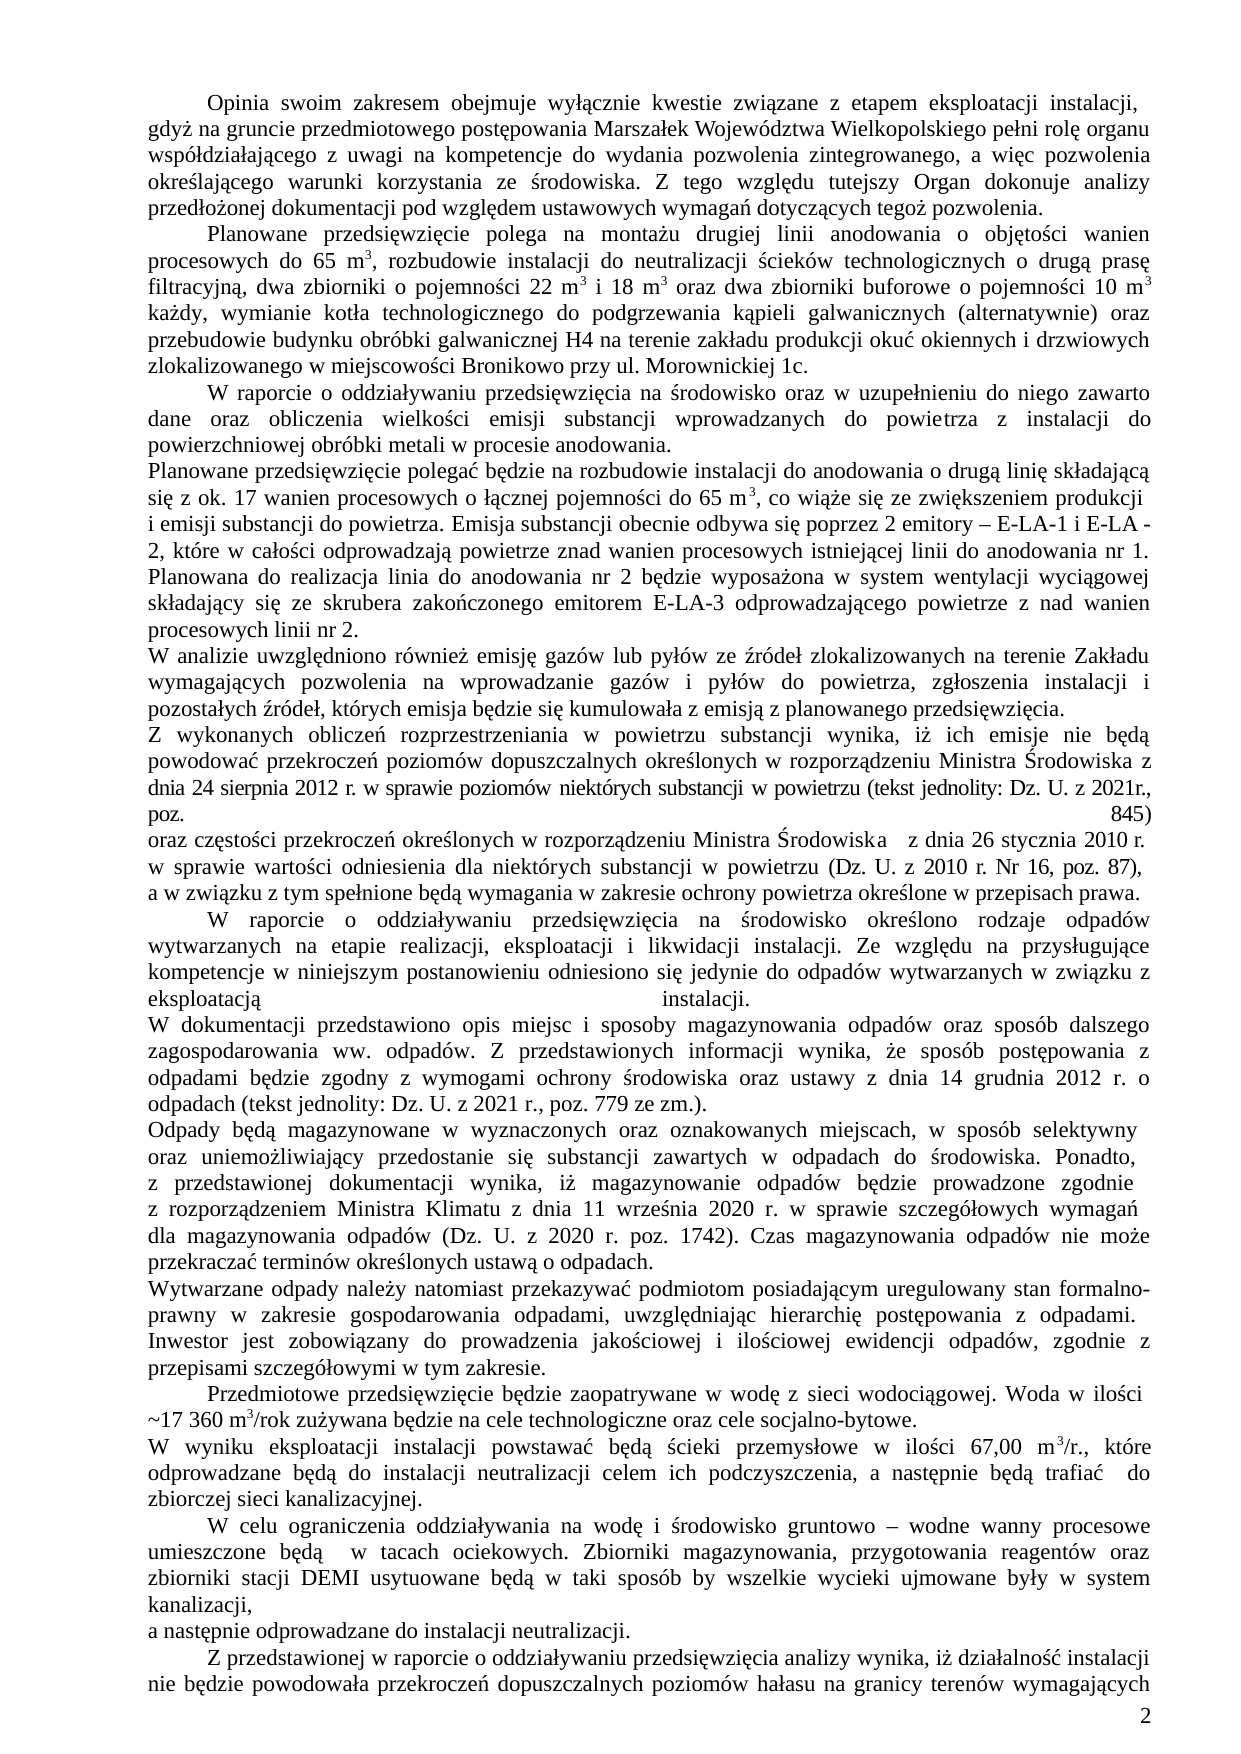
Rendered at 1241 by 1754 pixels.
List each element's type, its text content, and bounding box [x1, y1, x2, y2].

text W raporcie o oddziaływaniu przedsięwzięcia na środowisko określono rodzaje odpadów wytwarzanych na etapie realizacji, eksploatacji i likwidacji instalacji. Ze względu na przysługujące kompetencje w niniejszym postanowieniu odniesiono się jedynie do odpadów wytwarzanych w związku z eksploatacją instalacji. W dokumentacji przedstawiono opis miejsc i sposoby magazynowania odpadów oraz sposób dalszego zagospodarowania ww. odpadów. Z przedstawionych informacji wynika, że sposób postępowania z odpadami będzie zgodny z wymogami ochrony środowiska oraz ustawy z dnia 14 grudnia 2012 r. o odpadach (tekst jednolity: Dz. U. z 2021 r., poz. 779 ze zm.). [148, 906, 1152, 1116]
text Z wykonanych obliczeń rozprzestrzeniania w powietrzu substancji wynika, iż ich emisje nie będą powodować przekroczeń poziomów dopuszczalnych określonych w rozporządzeniu Ministra Środowiska z dnia 24 sierpnia 2012 r. w sprawie poziomów niektórych substancji w powietrzu (tekst jednolity: Dz. U. z 2021r., poz. 845) oraz częstości przekroczeń określonych w rozporządzeniu Ministra Środowiska z dnia 26 stycznia 2010 r. w sprawie wartości odniesienia dla niektórych substancji w powietrzu (Dz. U. z 2010 r. Nr 16, poz. 87), a w związku z tym spełnione będą wymagania w zakresie ochrony powietrza określone w przepisach prawa. [148, 721, 1152, 906]
text Planowane przedsięwzięcie polegać będzie na rozbudowie instalacji do anodowania o drugą linię składającą się z ok. 17 wanien procesowych o łącznej pojemności do 65 m3, co wiąże się ze zwiększeniem produkcji i emisji substancji do powietrza. Emisja substancji obecnie odbywa się poprzez 2 emitory – E-LA-1 i E-LA -2, które w całości odprowadzają powietrze znad wanien procesowych istniejącej linii do anodowania nr 1. Planowana do realizacja linia do anodowania nr 2 będzie wyposażona w system wentylacji wyciągowej składający się ze skrubera zakończonego emitorem E-LA-3 odprowadzającego powietrze z nad wanien procesowych linii nr 2. [148, 458, 1152, 642]
text W celu ograniczenia oddziaływania na wodę i środowisko gruntowo – wodne wanny procesowe umieszczone będą w tacach ociekowych. Zbiorniki magazynowania, przygotowania reagentów oraz zbiorniki stacji DEMI usytuowane będą w taki sposób by wszelkie wycieki ujmowane były w system kanalizacji, a następnie odprowadzane do instalacji neutralizacji. [148, 1512, 1152, 1643]
text W raporcie o oddziaływaniu przedsięwzięcia na środowisko oraz w uzupełnieniu do niego zawarto dane oraz obliczenia wielkości emisji substancji wprowadzanych do powietrza z instalacji do powierzchniowej obróbki metali w procesie anodowania. [148, 378, 1152, 458]
text Przedmiotowe przedsięwzięcie będzie zaopatrywane w wodę z sieci wodociągowej. Woda w ilości ~17 360 m3/rok zużywana będzie na cele technologiczne oraz cele socjalno-bytowe. [148, 1380, 1152, 1433]
text Opinia swoim zakresem obejmuje wyłącznie kwestie związane z etapem eksploatacji instalacji, gdyż na gruncie przedmiotowego postępowania Marszałek Województwa Wielkopolskiego pełni rolę organu współdziałającego z uwagi na kompetencje do wydania pozwolenia zintegrowanego, a więc pozwolenia określającego warunki korzystania ze środowiska. Z tego względu tutejszy Organ dokonuje analizy przedłożonej dokumentacji pod względem ustawowych wymagań dotyczących tegoż pozwolenia. [148, 89, 1152, 220]
text W wyniku eksploatacji instalacji powstawać będą ścieki przemysłowe w ilości 67,00 m3/r., które odprowadzane będą do instalacji neutralizacji celem ich podczyszczenia, a następnie będą trafiać do zbiorczej sieci kanalizacyjnej. [148, 1433, 1152, 1512]
text W analizie uwzględniono również emisję gazów lub pyłów ze źródeł zlokalizowanych na terenie Zakładu wymagających pozwolenia na wprowadzanie gazów i pyłów do powietrza, zgłoszenia instalacji i pozostałych źródeł, których emisja będzie się kumulowała z emisją z planowanego przedsięwzięcia. [148, 642, 1152, 721]
text Wytwarzane odpady należy natomiast przekazywać podmiotom posiadającym uregulowany stan formalno-prawny w zakresie gospodarowania odpadami, uwzględniając hierarchię postępowania z odpadami. Inwestor jest zobowiązany do prowadzenia jakościowej i ilościowej ewidencji odpadów, zgodnie z przepisami szczegółowymi w tym zakresie. [148, 1274, 1152, 1380]
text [148, 1643, 1152, 1696]
text Odpady będą magazynowane w wyznaczonych oraz oznakowanych miejscach, w sposób selektywny oraz uniemożliwiający przedostanie się substancji zawartych w odpadach do środowiska. Ponadto, z przedstawionej dokumentacji wynika, iż magazynowanie odpadów będzie prowadzone zgodnie z rozporządzeniem Ministra Klimatu z dnia 11 września 2020 r. w sprawie szczegółowych wymagań dla magazynowania odpadów (Dz. U. z 2020 r. poz. 1742). Czas magazynowania odpadów nie może przekraczać terminów określonych ustawą o odpadach. [148, 1116, 1152, 1274]
list Planowane przedsięwzięcie polega na montażu drugiej linii anodowania o objętości wanien procesowych do 65 m3, rozbudowie instalacji do neutralizacji ścieków technologicznych o drugą prasę filtracyjną, dwa zbiorniki o pojemności 22 m3 i 18 m3 oraz dwa zbiorniki buforowe o pojemności 10 m3 każdy, wymianie kotła technologicznego do podgrzewania kąpieli galwanicznych (alternatywnie) oraz przebudowie budynku obróbki galwanicznej H4 na terenie zakładu produkcji okuć okiennych i drzwiowych zlokalizowanego w miejscowości Bronikowo przy ul. Morownickiej 1c. [148, 220, 1152, 378]
